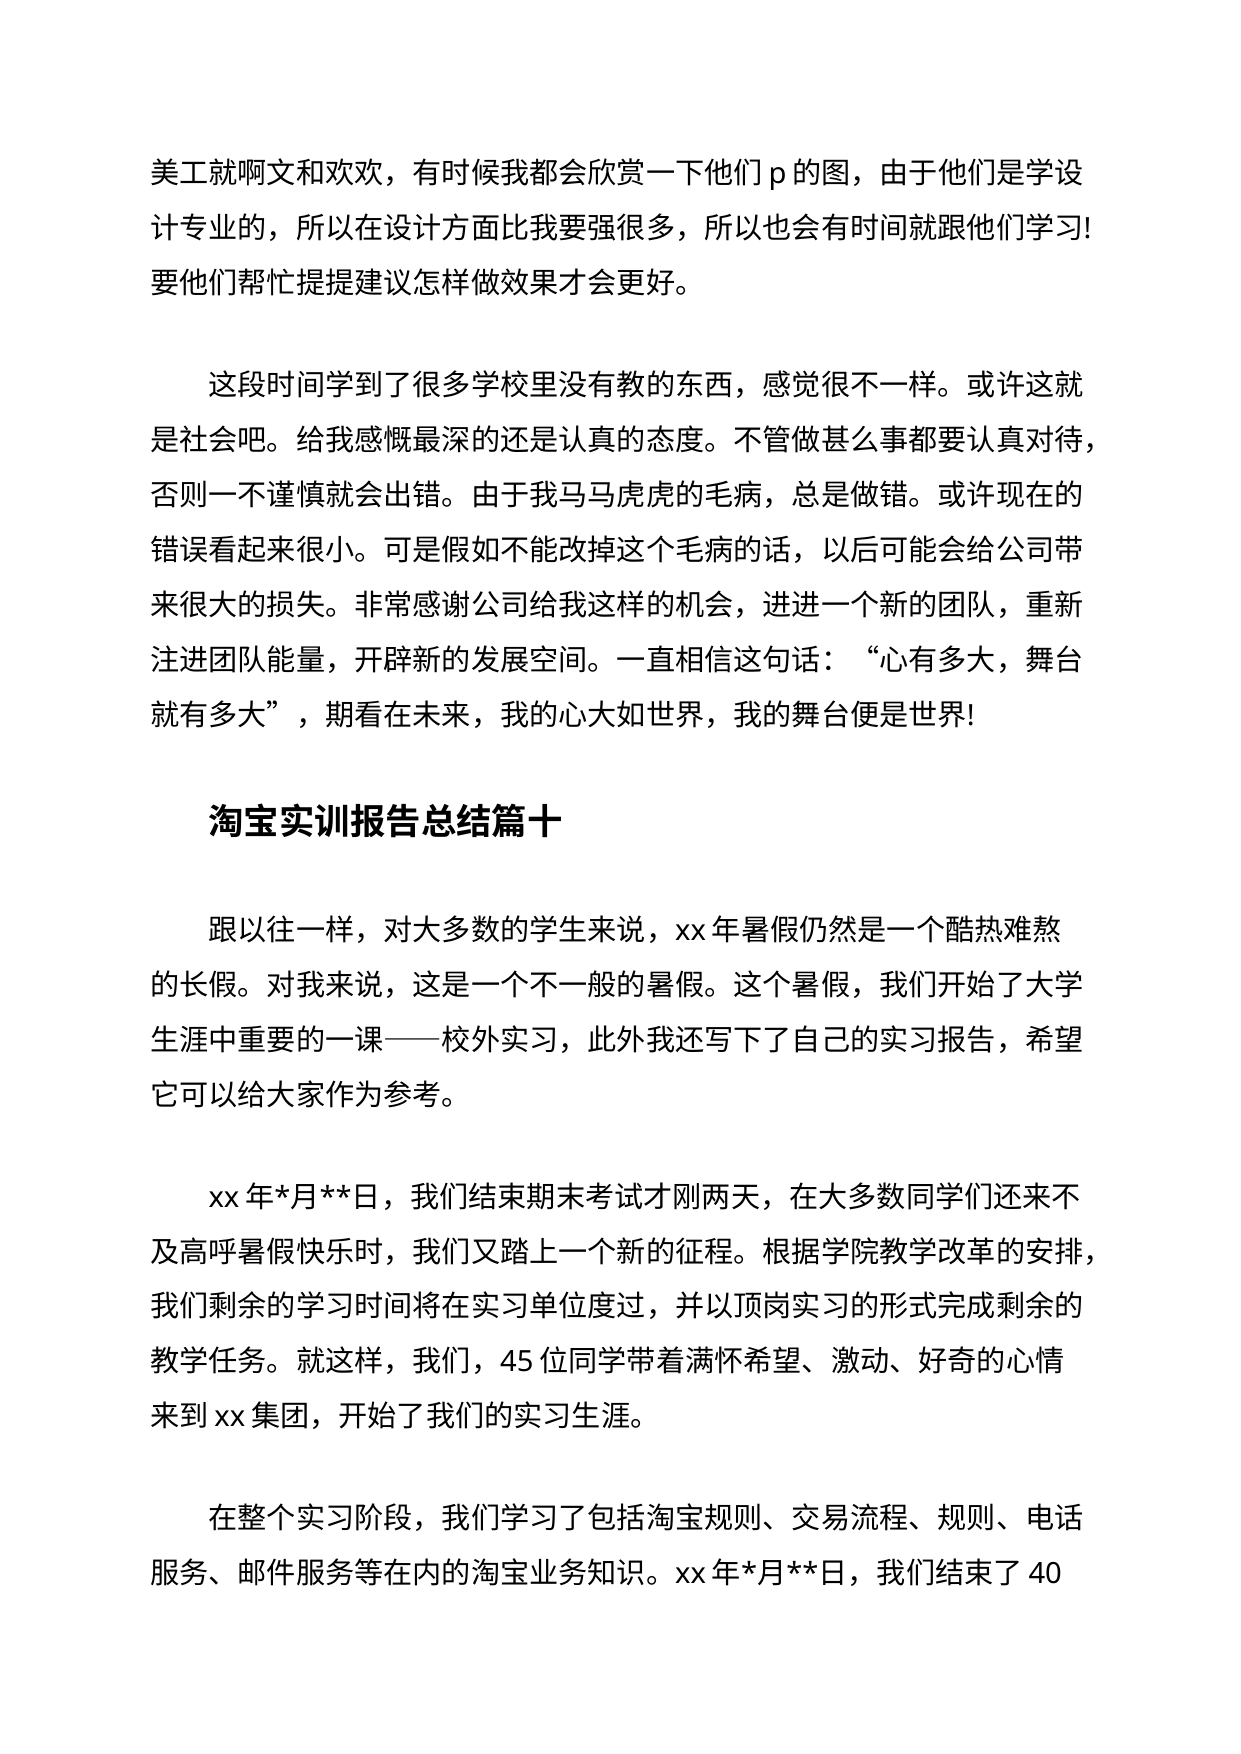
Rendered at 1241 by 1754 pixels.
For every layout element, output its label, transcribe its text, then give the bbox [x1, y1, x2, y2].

text 淘宝实训报告总结篇十 [150, 793, 1090, 844]
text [150, 1495, 1090, 1592]
text 跟以往一样，对大多数的学生来说，xx年暑假仍然是一个酷热难熬的长假。对我来说，这是一个不一般的暑假。这个暑假，我们开始了大学生涯中重要的一课——校外实习，此外我还写下了自己的实习报告，希望它可以给大家作为参考。 [150, 907, 1090, 1114]
text 这段时间学到了很多学校里没有教的东西，感觉很不一样。或许这就是社会吧。给我感慨最深的还是认真的态度。不管做甚么事都要认真对待，否则一不谨慎就会出错。由于我马马虎虎的毛病，总是做错。或许现在的错误看起来很小。可是假如不能改掉这个毛病的话，以后可能会给公司带来很大的损失。非常感谢公司给我这样的机会，进进一个新的团队，重新注进团队能量，开辟新的发展空间。一直相信这句话：“心有多大，舞台就有多大”，期看在未来，我的心大如世界，我的舞台便是世界! [150, 362, 1090, 733]
text xx年*月**日，我们结束期末考试才刚两天，在大多数同学们还来不及高呼暑假快乐时，我们又踏上一个新的征程。根据学院教学改革的安排，我们剩余的学习时间将在实习单位度过，并以顶岗实习的形式完成剩余的教学任务。就这样，我们，45位同学带着满怀希望、激动、好奇的心情来到xx集团，开始了我们的实习生涯。 [150, 1173, 1090, 1435]
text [150, 150, 1090, 302]
